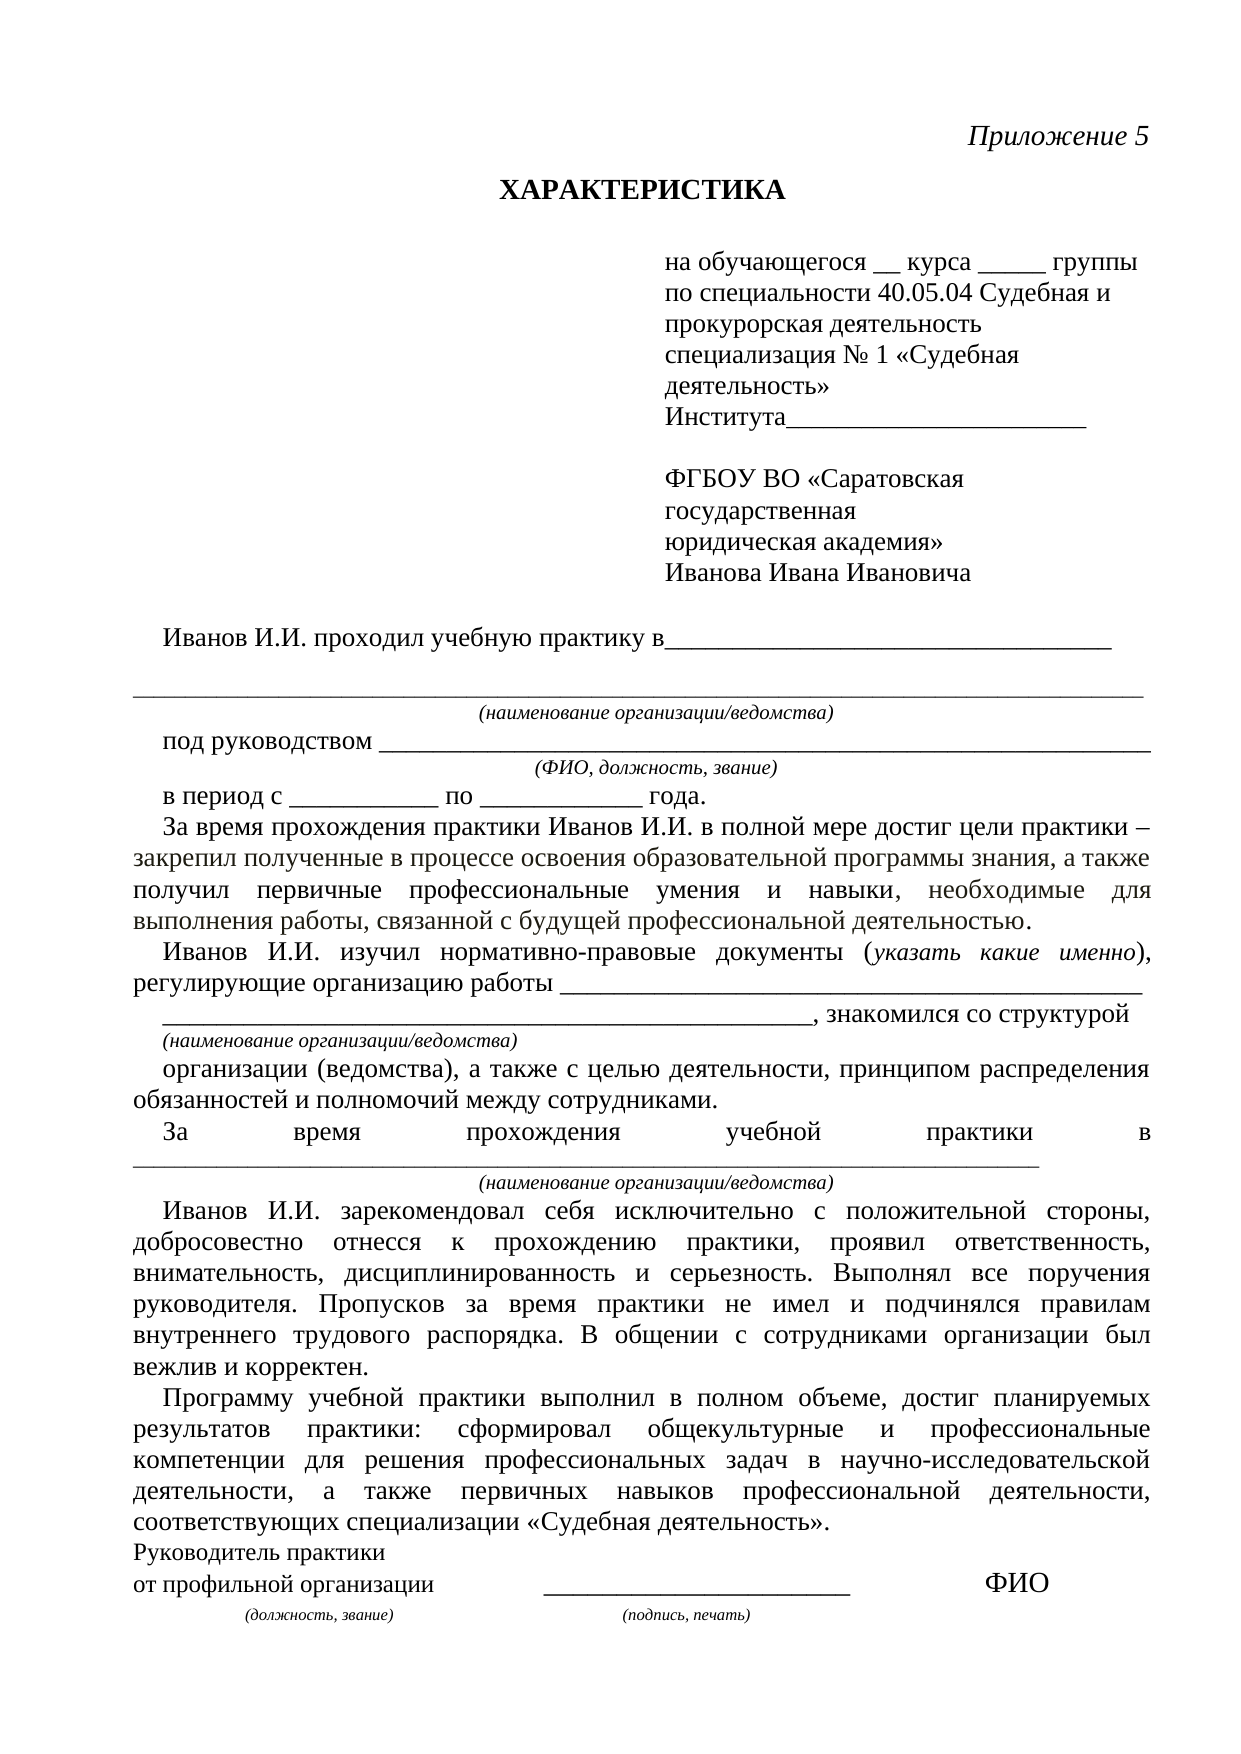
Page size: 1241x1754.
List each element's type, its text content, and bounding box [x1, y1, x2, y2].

text ________________________________________________, знакомился со структурой [133, 997, 1152, 1028]
text от профильной организации _____________________ ФИО [133, 1565, 1166, 1599]
text (наименование организации/ведомства) [133, 1028, 1152, 1052]
text на обучающегося __ курса _____ группы [664, 244, 1152, 276]
text специализация № 1 «Судебная деятельность» [664, 338, 1152, 400]
text Программу учебной практики выполнил в полном объеме, достиг планируемых результатов практики: сформировал общекультурные и профессиональные компетенции для решения профессиональных задач в научно-исследовательской деятельности, а также первичных навыков профессиональной деятельности, соответствующих специализации «Судебная деятельность». [133, 1381, 1152, 1537]
text по специальности 40.05.04 Судебная и прокурорская деятельность [664, 276, 1152, 338]
text Института________________________ [664, 400, 1152, 431]
text Иванов И.И. проходил учебную практику в_________________________________ [133, 621, 1152, 652]
text ФГБОУ ВО «Саратовская государственная [664, 463, 1152, 525]
text под руководством _________________________________________________________ [133, 724, 1152, 755]
text (должность, звание) (подпись, печать) [74, 1599, 1166, 1624]
text _________________________________________________________________________________________________ [133, 676, 1152, 700]
text Приложение 5 [133, 118, 1152, 152]
text (наименование организации/ведомства) [133, 1170, 1152, 1194]
text (ФИО, должность, звание) [133, 755, 1152, 779]
text в период с ___________ по ____________ года. [133, 779, 1152, 810]
text Иванова Ивана Ивановича [664, 556, 1152, 587]
text Иванов И.И. изучил нормативно-правовые документы (указать какие именно), регулирующие организацию работы ___________________________________________ [133, 935, 1152, 997]
text За время прохождения практики Иванов И.И. в полной мере достиг цели практики – закрепил полученные в процессе освоения образовательной программы знания, а также получил первичные профессиональные умения и навыки, необходимые для выполнения работы, связанной с будущей профессиональной деятельностью. [133, 810, 1152, 935]
text ХАРАКТЕРИСТИКА [133, 172, 1152, 206]
text организации (ведомства), а также с целью деятельности, принципом распределения обязанностей и полномочий между сотрудниками. [133, 1052, 1152, 1115]
text Руководитель практики [133, 1537, 1166, 1565]
text Иванов И.И. зарекомендовал себя исключительно с положительной стороны, добросовестно отнесся к прохождению практики, проявил ответственность, внимательность, дисциплинированность и серьезность. Выполнял все поручения руководителя. Пропусков за время практики не имел и подчинялся правилам внутреннего трудового распорядка. В общении с сотрудниками организации был вежлив и корректен. [133, 1194, 1152, 1381]
text (наименование организации/ведомства) [133, 700, 1152, 724]
text За время прохождения учебной практики в _______________________________________________________________________________________ [133, 1115, 1152, 1170]
text юридическая академия» [664, 525, 1152, 556]
